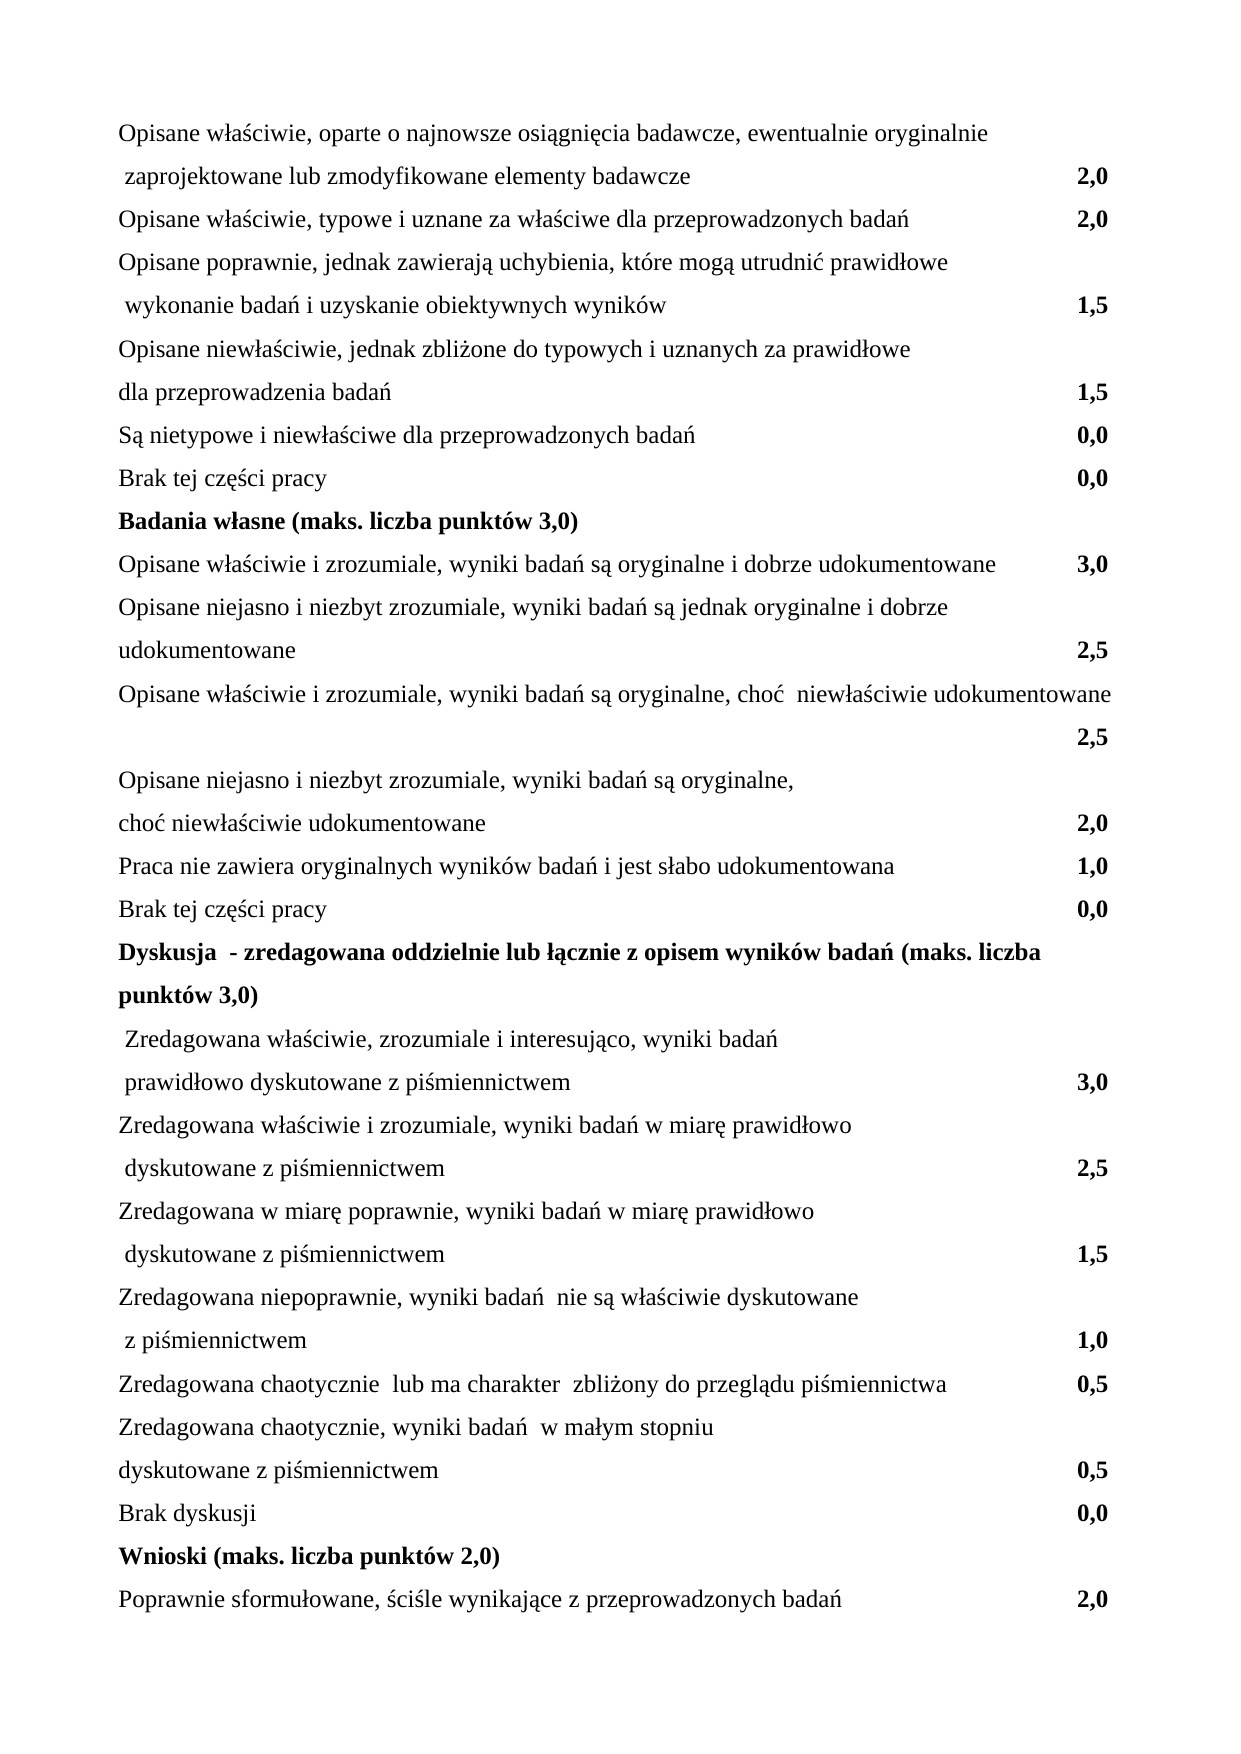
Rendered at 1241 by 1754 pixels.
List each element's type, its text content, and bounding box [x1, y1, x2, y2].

text z piśmiennictwem 1,0 [118, 1326, 1122, 1354]
text Praca nie zawiera oryginalnych wyników badań i jest słabo udokumentowana 1,0 [118, 851, 1122, 880]
text zaprojektowane lub zmodyfikowane elementy badawcze 2,0 [118, 161, 1122, 190]
text choć niewłaściwie udokumentowane 2,0 [118, 808, 1122, 837]
text Zredagowana właściwie i zrozumiale, wyniki badań w miarę prawidłowo [118, 1110, 1122, 1139]
text Zredagowana chaotycznie lub ma charakter zbliżony do przeglądu piśmiennictwa 0,5 [118, 1369, 1122, 1397]
text Brak tej części pracy 0,0 [118, 463, 1122, 492]
text Opisane właściwie i zrozumiale, wyniki badań są oryginalne i dobrze udokumentowane 3,0 [118, 549, 1122, 578]
text Zredagowana w miarę poprawnie, wyniki badań w miarę prawidłowo [118, 1196, 1122, 1225]
text Opisane niejasno i niezbyt zrozumiale, wyniki badań są jednak oryginalne i dobrze udokumentowane 2,5 [118, 592, 1122, 664]
text Są nietypowe i niewłaściwe dla przeprowadzonych badań 0,0 [118, 420, 1122, 449]
text prawidłowo dyskutowane z piśmiennictwem 3,0 [118, 1067, 1122, 1096]
text Opisane poprawnie, jednak zawierają uchybienia, które mogą utrudnić prawidłowe [118, 247, 1122, 276]
text Opisane właściwie, typowe i uznane za właściwe dla przeprowadzonych badań 2,0 [118, 204, 1122, 233]
text Opisane właściwie i zrozumiale, wyniki badań są oryginalne, choć niewłaściwie udokumentowane 2,5 [118, 679, 1122, 751]
text Opisane właściwie, oparte o najnowsze osiągnięcia badawcze, ewentualnie oryginalnie [118, 118, 1122, 147]
text dyskutowane z piśmiennictwem 0,5 [118, 1455, 1122, 1484]
text Zredagowana niepoprawnie, wyniki badań nie są właściwie dyskutowane [118, 1282, 1122, 1311]
text Opisane niejasno i niezbyt zrozumiale, wyniki badań są oryginalne, [118, 765, 1122, 794]
text Brak dyskusji 0,0 [118, 1498, 1122, 1527]
text dla przeprowadzenia badań 1,5 [118, 377, 1122, 406]
text Dyskusja - zredagowana oddzielnie lub łącznie z opisem wyników badań (maks. liczba punktów 3,0) [118, 937, 1122, 1009]
text Zredagowana chaotycznie, wyniki badań w małym stopniu [118, 1412, 1122, 1441]
text Wnioski (maks. liczba punktów 2,0) [118, 1541, 1122, 1570]
text dyskutowane z piśmiennictwem 1,5 [118, 1239, 1122, 1268]
text Opisane niewłaściwie, jednak zbliżone do typowych i uznanych za prawidłowe [118, 334, 1122, 362]
text dyskutowane z piśmiennictwem 2,5 [118, 1153, 1122, 1182]
text Zredagowana właściwie, zrozumiale i interesująco, wyniki badań [118, 1024, 1122, 1052]
text Poprawnie sformułowane, ściśle wynikające z przeprowadzonych badań 2,0 [118, 1584, 1122, 1613]
text Brak tej części pracy 0,0 [118, 894, 1122, 923]
text Badania własne (maks. liczba punktów 3,0) [118, 506, 1122, 535]
text wykonanie badań i uzyskanie obiektywnych wyników 1,5 [118, 291, 1122, 319]
